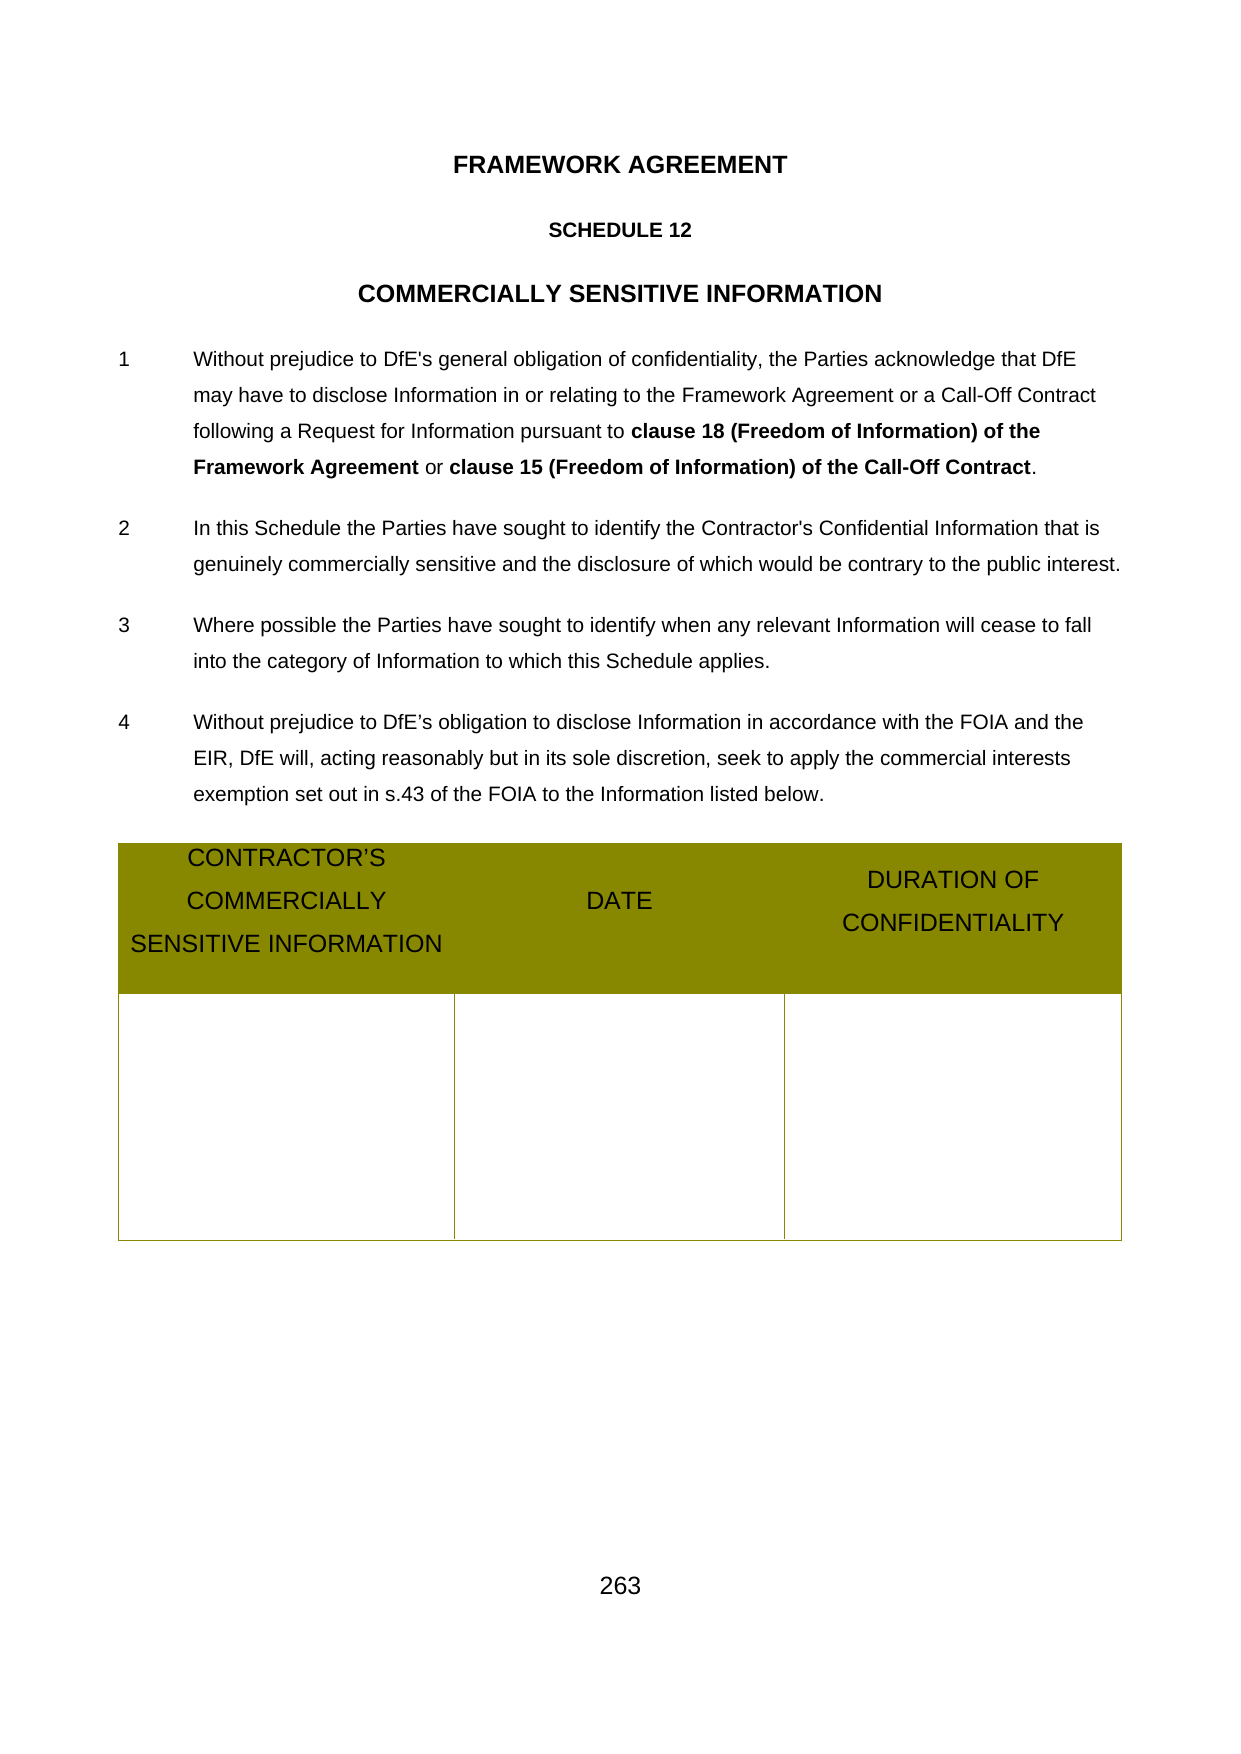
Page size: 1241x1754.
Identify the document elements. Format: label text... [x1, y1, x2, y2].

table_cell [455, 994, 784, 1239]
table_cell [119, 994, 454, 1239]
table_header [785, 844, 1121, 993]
list Without prejudice to DfE's general obligation of confidentiality, the Parties acknowledge that DfE may have to disclose Information in or relating to the Framework Agreement or a Call-Off Contract following a Request for Information pursuant to clause 18 (Freedom of Information) of the Framework Agreement or clause 15 (Freedom of Information) of the Call-Off Contract. [118, 347, 1122, 479]
text In this Schedule the Parties have sought to identify the Contractor's Confidential Information that is genuinely commercially sensitive and the disclosure of which would be contrary to the public interest. [118, 516, 1122, 576]
text Without prejudice to DfE’s obligation to disclose Information in accordance with the FOIA and the EIR, DfE will, acting reasonably but in its sole discretion, seek to apply the commercial interests exemption set out in s.43 of the FOIA to the Information listed below. [118, 710, 1122, 806]
text Where possible the Parties have sought to identify when any relevant Information will cease to fall into the category of Information to which this Schedule applies. [118, 613, 1122, 673]
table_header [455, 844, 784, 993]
text COMMERCIALLY SENSITIVE INFORMATION [118, 279, 1122, 308]
text FRAMEWORK AGREEMENT [118, 150, 1122, 179]
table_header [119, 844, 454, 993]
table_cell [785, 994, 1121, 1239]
